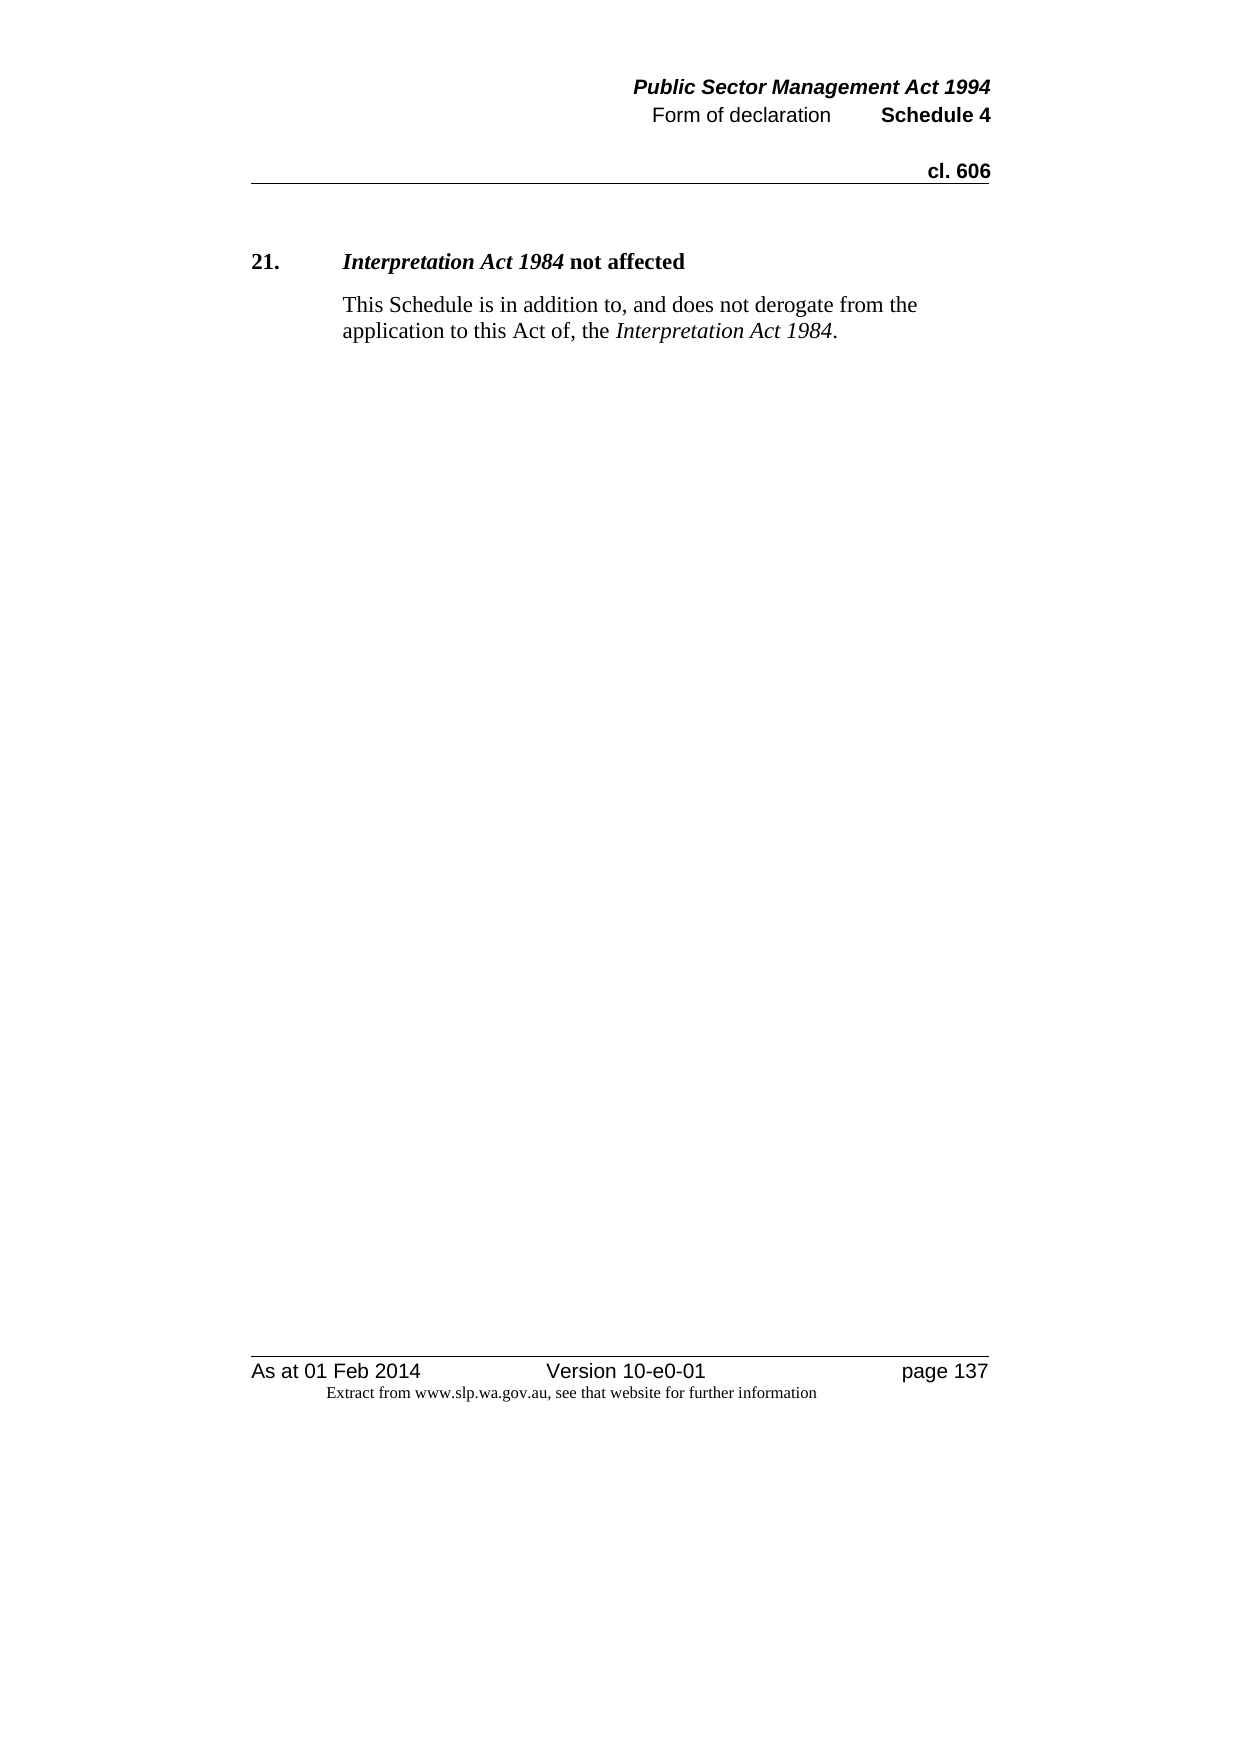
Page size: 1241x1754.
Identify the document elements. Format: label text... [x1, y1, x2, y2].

text This Schedule is in addition to, and does not derogate from the application to this Act of, the Interpretation Act 1984. [251, 291, 989, 344]
subtitle 21. Interpretation Act 1984 not affected [251, 248, 989, 274]
